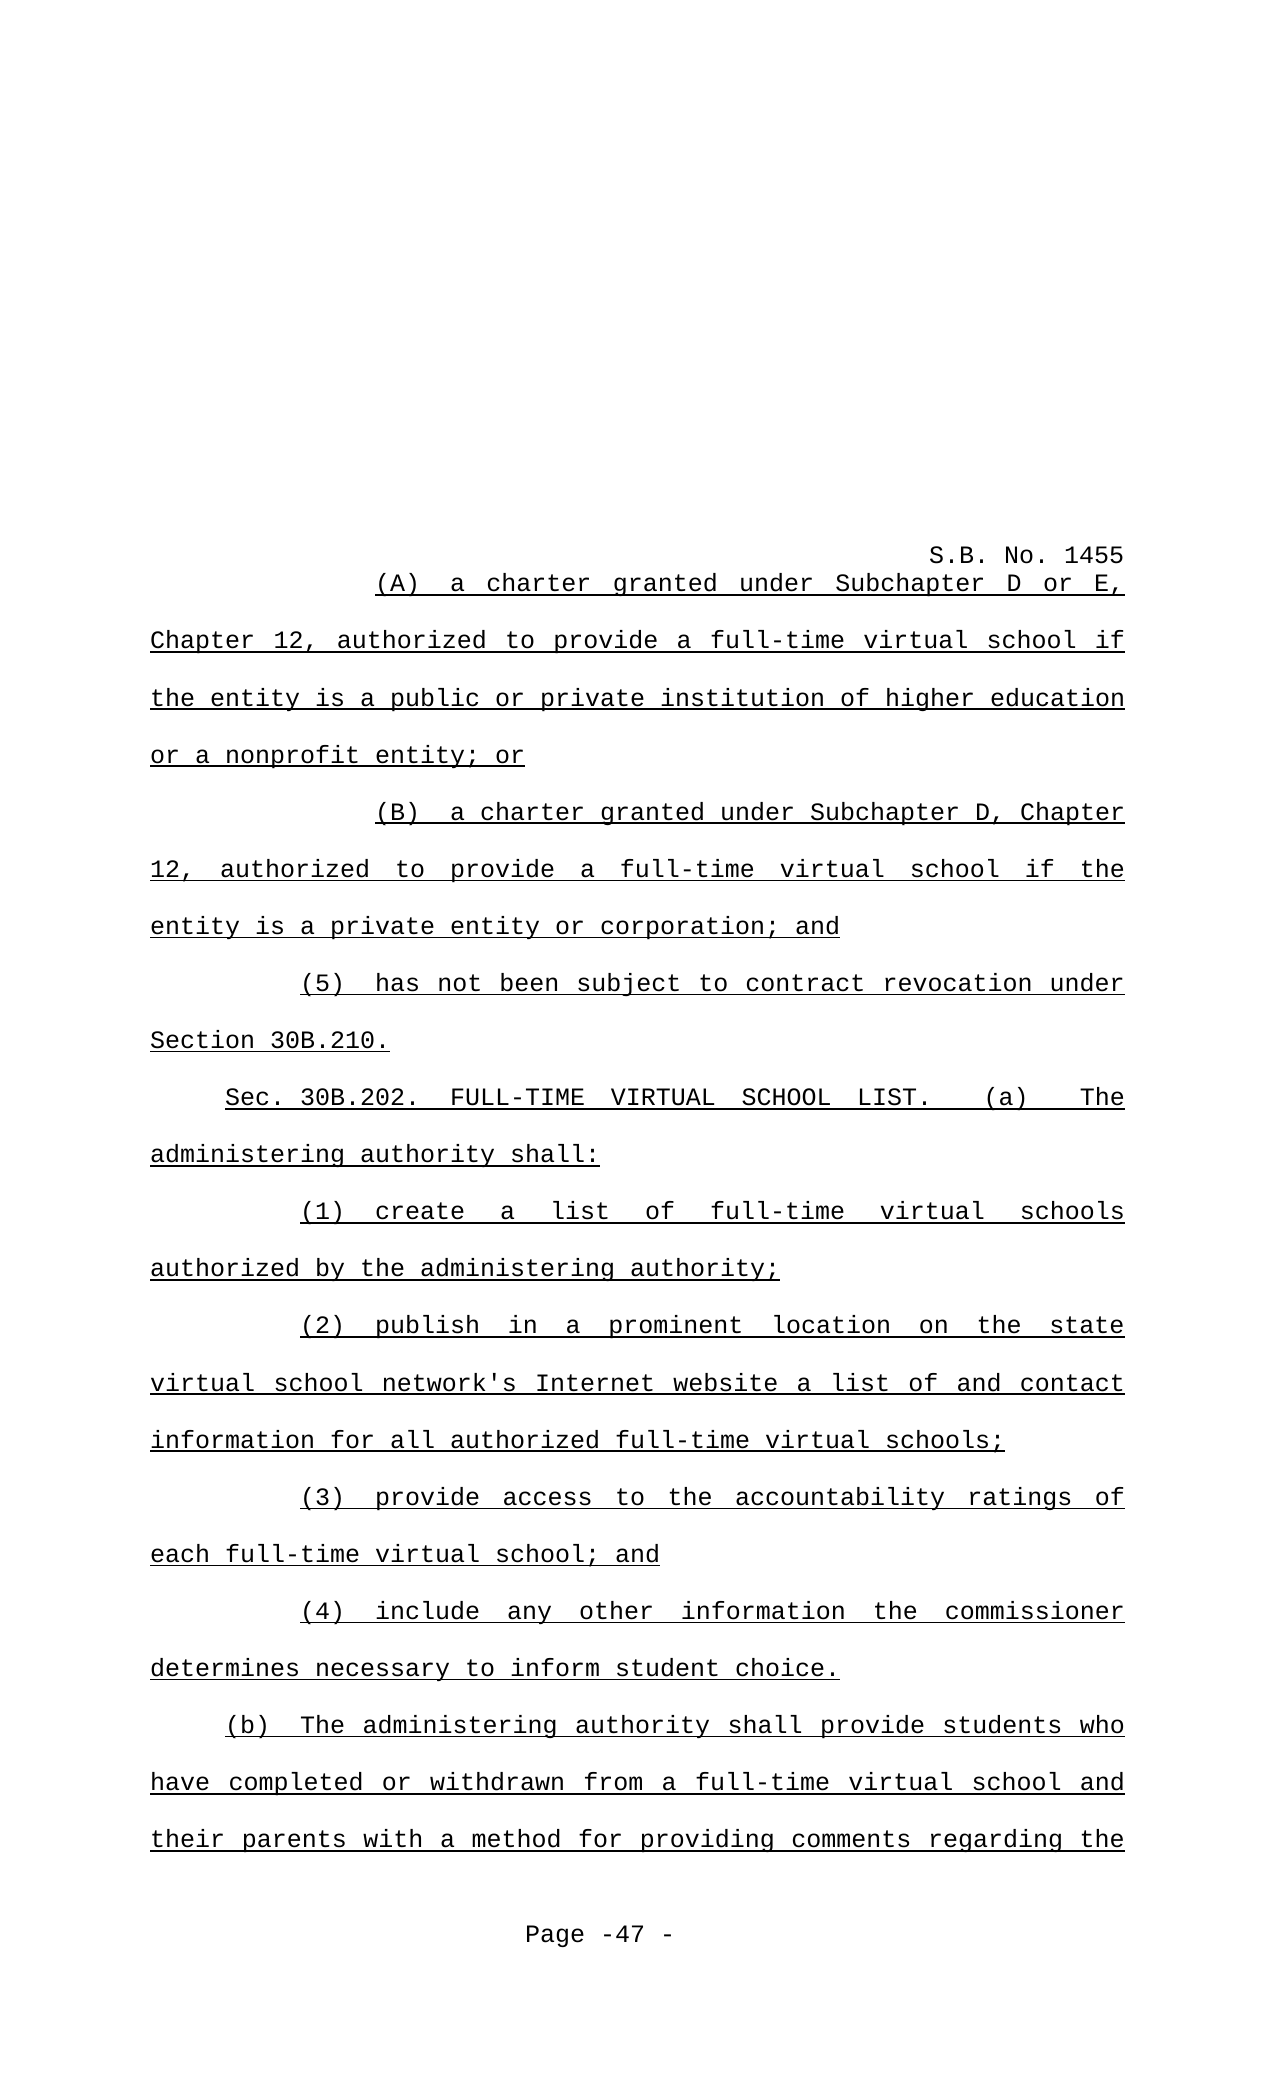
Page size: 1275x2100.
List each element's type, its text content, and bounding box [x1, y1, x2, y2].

text (A) a charter granted under Subchapter D or E, Chapter 12, authorized to provide a full-time virtual school if the entity is a public or private institution of higher education or a nonprofit entity; or [150, 571, 1125, 651]
text (4) include any other information the commissioner determines necessary to inform student choice. [150, 1598, 1125, 1684]
text (1) create a list of full-time virtual schools authorized by the administering authority; [150, 1199, 1125, 1284]
text (2) publish in a prominent location on the state virtual school network's Internet website a list of and contact information for all authorized full-time virtual schools; [150, 1313, 1125, 1393]
text (B) a charter granted under Subchapter D, Chapter 12, authorized to provide a full-time virtual school if the entity is a private entity or corporation; and [150, 881, 1125, 942]
text (A) a charter granted under Subchapter D or E, Chapter 12, authorized to provide a full-time virtual school if the entity is a public or private institution of higher education or a nonprofit entity; or [150, 653, 1125, 708]
text (3) provide access to the accountability ratings of each full-time virtual school; and [150, 1484, 1125, 1570]
text (B) a charter granted under Subchapter D, Chapter 12, authorized to provide a full-time virtual school if the entity is a private entity or corporation; and [150, 799, 1125, 880]
text (A) a charter granted under Subchapter D or E, Chapter 12, authorized to provide a full-time virtual school if the entity is a public or private institution of higher education or a nonprofit entity; or [150, 710, 1125, 771]
text (2) publish in a prominent location on the state virtual school network's Internet website a list of and contact information for all authorized full-time virtual schools; [150, 1395, 1125, 1456]
text (5) has not been subject to contract revocation under Section 30B.210. [150, 970, 1125, 1056]
text Sec. 30B.202. FULL-TIME VIRTUAL SCHOOL LIST. (a) The administering authority shall: [150, 1084, 1125, 1170]
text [150, 1795, 1125, 1850]
